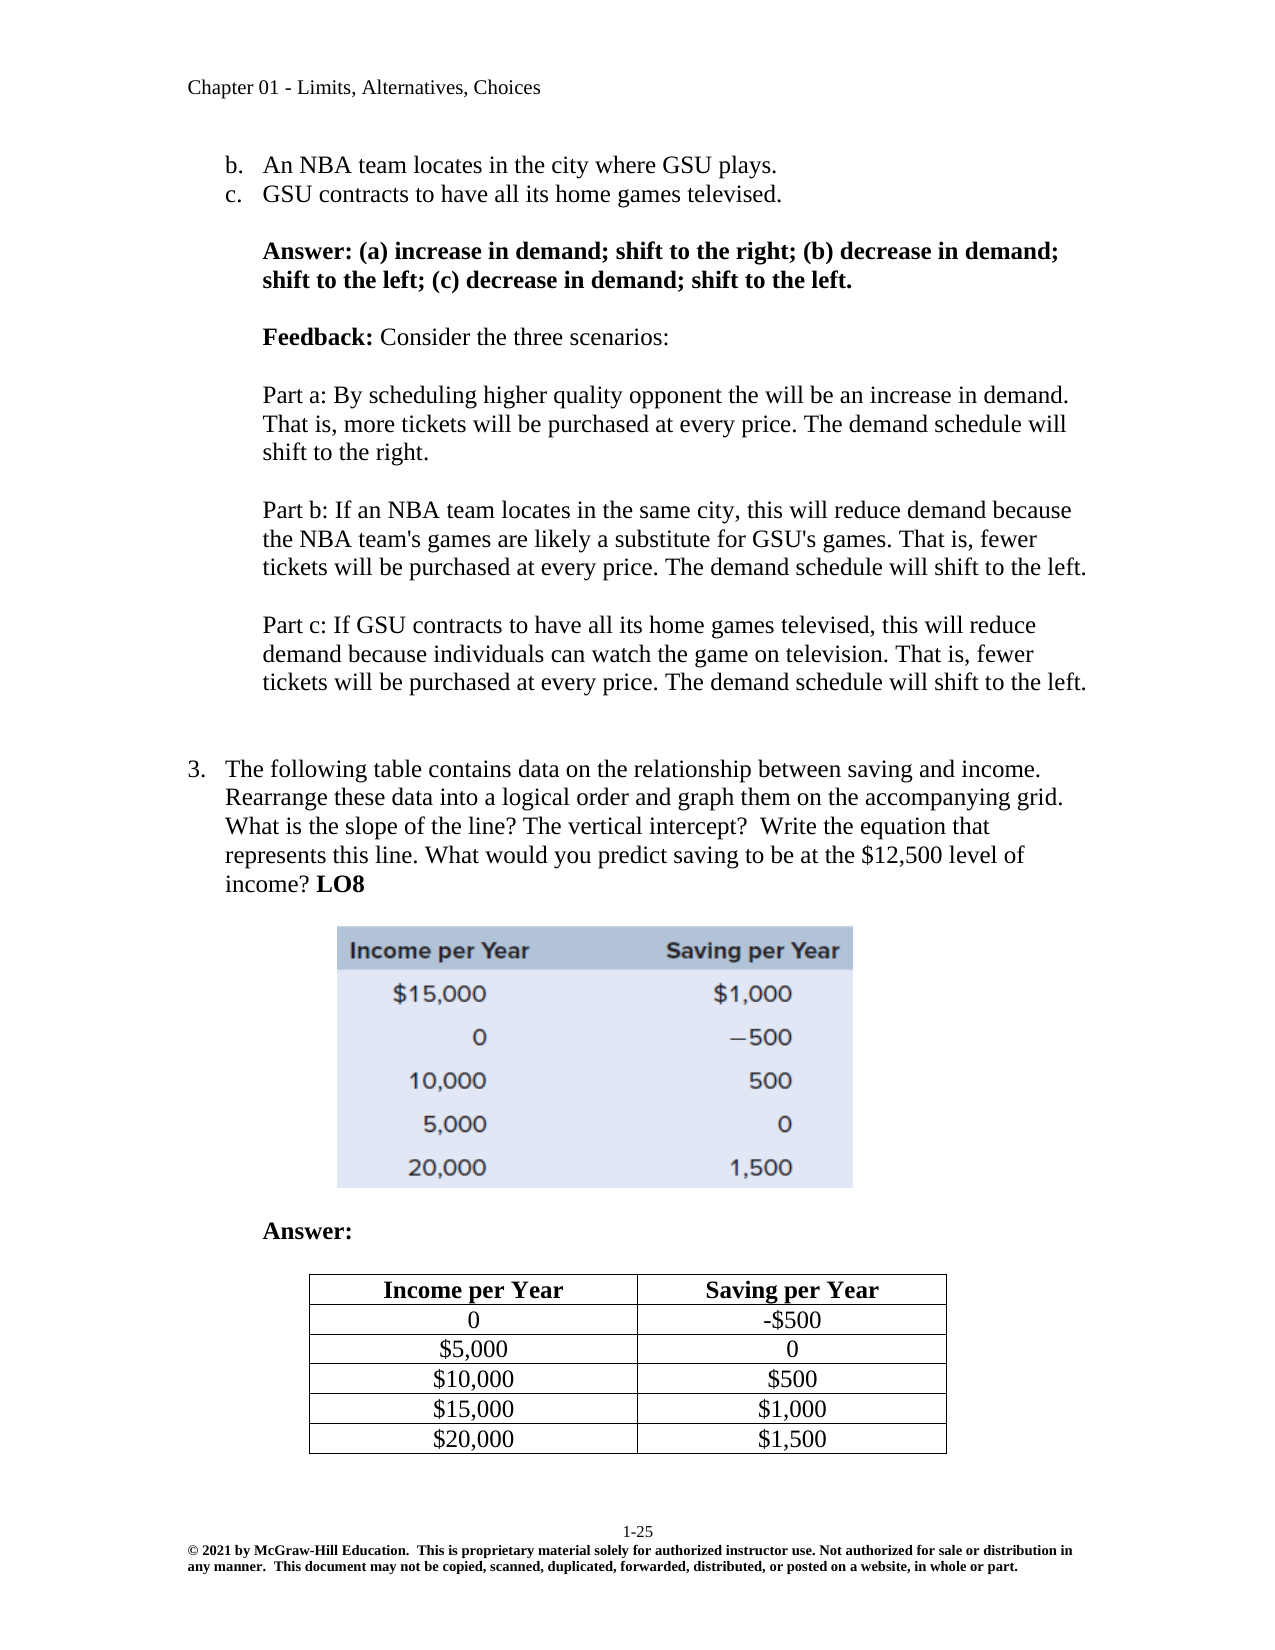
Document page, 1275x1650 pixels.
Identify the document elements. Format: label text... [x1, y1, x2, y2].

text c. GSU contracts to have all its home games televised. [187, 179, 1087, 207]
table_cell 0 [638, 1335, 946, 1363]
table_cell -$500 [638, 1305, 946, 1333]
table_header Income per Year [310, 1275, 637, 1304]
text b. An NBA team locates in the city where GSU plays. [187, 150, 1087, 179]
table_header Saving per Year [638, 1275, 946, 1304]
table_cell $10,000 [310, 1364, 637, 1393]
text Part b: If an NBA team locates in the same city, this will reduce demand because the NBA team's games are likely a substitute for GSU's games. That is, fewer tickets will be purchased at every price. The demand schedule will shift to the left. [262, 495, 1087, 581]
table_cell $1,500 [638, 1424, 946, 1453]
text Feedback: Consider the three scenarios: [262, 322, 1087, 351]
table_cell $500 [638, 1364, 946, 1393]
table_cell $15,000 [310, 1394, 637, 1423]
table_cell 0 [310, 1305, 637, 1333]
text Part c: If GSU contracts to have all its home games televised, this will reduce demand because individuals can watch the game on television. That is, fewer tickets will be purchased at every price. The demand schedule will shift to the left. [262, 610, 1087, 696]
table_cell $1,000 [638, 1394, 946, 1423]
table_cell $20,000 [310, 1424, 637, 1453]
text Answer: (a) increase in demand; shift to the right; (b) decrease in demand; shift to the left; (c) decrease in demand; shift to the left. [262, 236, 1087, 294]
text Part a: By scheduling higher quality opponent the will be an increase in demand. That is, more tickets will be purchased at every price. The demand schedule will shift to the right. [262, 380, 1087, 466]
text 3. The following table contains data on the relationship between saving and income. Rearrange these data into a logical order and graph them on the accompanying grid. What is the slope of the line? The vertical intercept? Write the equation that represents this line. What would you predict saving to be at the $12,500 level of income? LO8 [187, 754, 1087, 897]
table_cell $5,000 [310, 1335, 637, 1363]
picture [337, 926, 853, 1188]
text Answer: [187, 1216, 1087, 1245]
